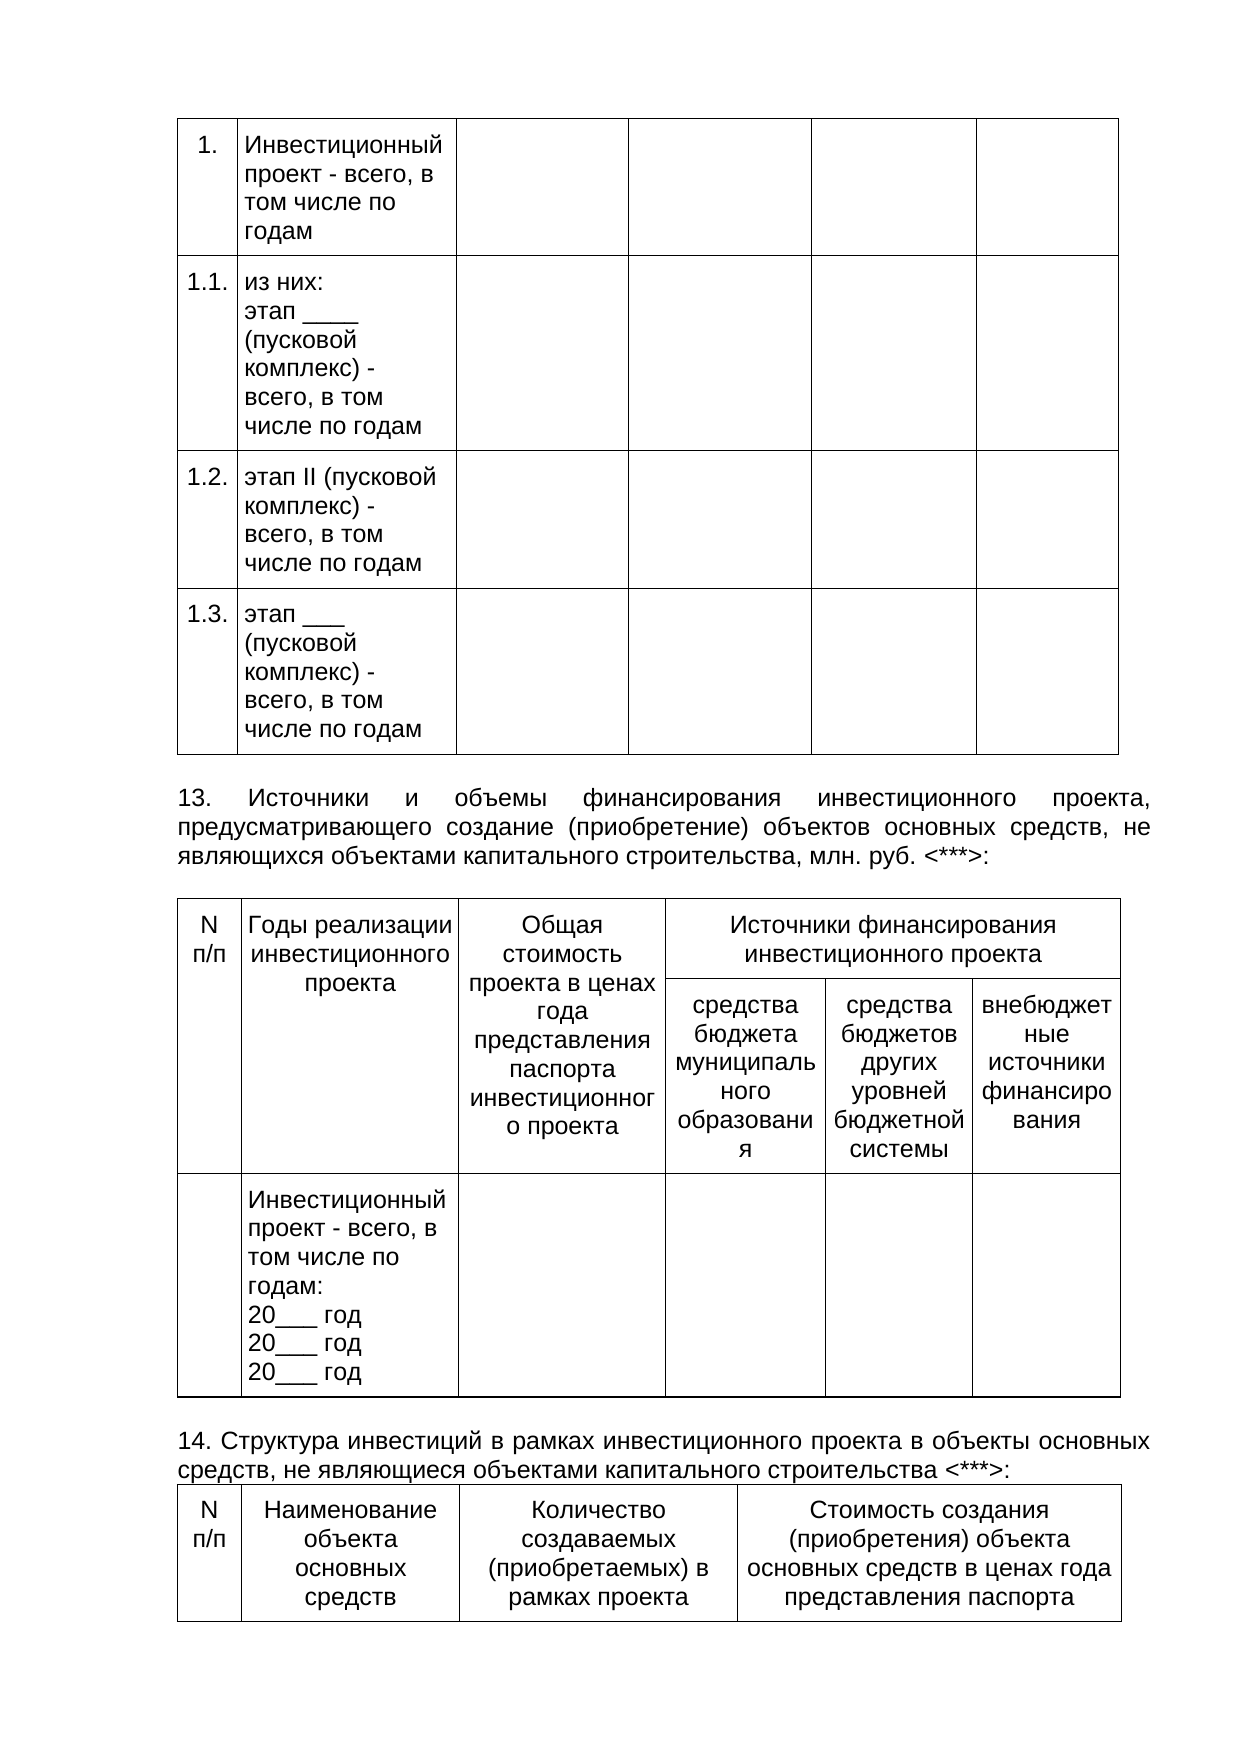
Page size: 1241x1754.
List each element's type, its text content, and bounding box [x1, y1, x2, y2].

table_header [738, 1485, 1121, 1621]
table_header Источники финансирования инвестиционного проекта [666, 899, 1120, 978]
table_cell [826, 1174, 972, 1396]
table_header Годы реализации инвестиционного проекта [242, 899, 458, 1173]
table_cell [629, 589, 811, 753]
text 13. Источники и объемы финансирования инвестиционного проекта, предусматривающего создание (приобретение) объектов основных средств, не являющихся объектами капитального строительства, млн. руб. <***>: [177, 783, 1152, 869]
table_cell [457, 256, 628, 450]
table_cell [629, 256, 811, 450]
table_cell из них: этап ____ (пусковой комплекс) - всего, в том числе по годам [238, 256, 456, 450]
table_cell [666, 1174, 825, 1396]
table_header N п/п [178, 1485, 241, 1621]
table_cell [457, 119, 628, 255]
table_cell [178, 1174, 241, 1396]
table_cell [977, 589, 1118, 753]
table_cell [977, 119, 1118, 255]
table_cell 1. [178, 119, 237, 255]
table_cell [457, 451, 628, 587]
table_cell [812, 589, 976, 753]
table_cell [459, 1174, 665, 1396]
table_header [460, 1485, 737, 1621]
table_cell Инвестиционный проект - всего, в том числе по годам [238, 119, 456, 255]
table_cell [812, 451, 976, 587]
table_cell 1.3. [178, 589, 237, 753]
table_cell 1.1. [178, 256, 237, 450]
table_cell [812, 256, 976, 450]
table_cell этап II (пусковой комплекс) - всего, в том числе по годам [238, 451, 456, 587]
table_cell [629, 451, 811, 587]
table_cell средства бюджета муниципального образования [666, 979, 825, 1173]
table_cell [457, 589, 628, 753]
table_cell 1.2. [178, 451, 237, 587]
table_cell [977, 256, 1118, 450]
table_header N п/п [178, 899, 241, 1173]
table_cell [629, 119, 811, 255]
table_cell внебюджетные источники финансирования [973, 979, 1120, 1173]
text 14. Структура инвестиций в рамках инвестиционного проекта в объекты основных средств, не являющиеся объектами капитального строительства <***>: [177, 1426, 1152, 1484]
table_cell средства бюджетов других уровней бюджетной системы [826, 979, 972, 1173]
table_cell этап ___ (пусковой комплекс) - всего, в том числе по годам [238, 589, 456, 753]
table_cell [812, 119, 976, 255]
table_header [242, 1485, 459, 1621]
table_cell [973, 1174, 1120, 1396]
table_cell Инвестиционный проект - всего, в том числе по годам: 20___ год 20___ год 20___ год [242, 1174, 458, 1396]
table_header Общая стоимость проекта в ценах года представления паспорта инвестиционного проекта [459, 899, 665, 1173]
table_cell [977, 451, 1118, 587]
